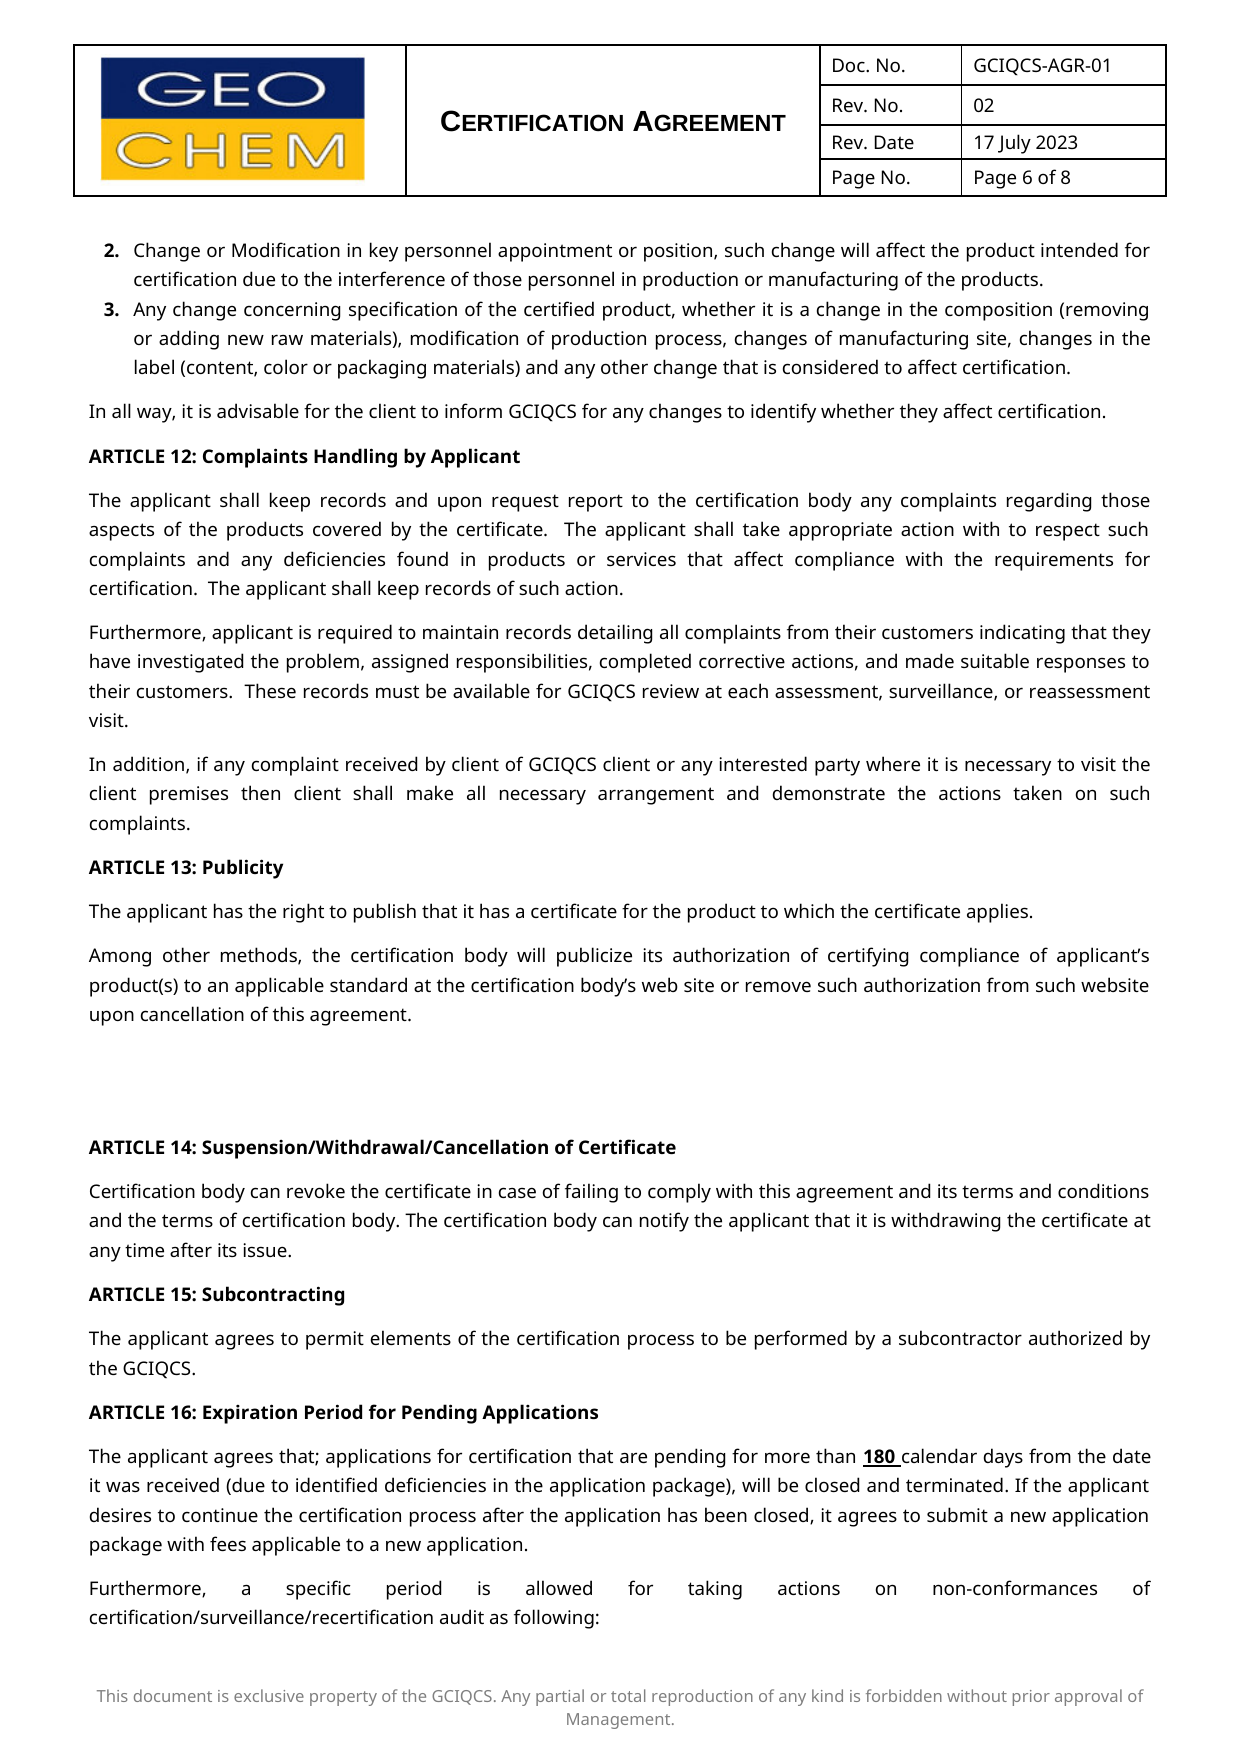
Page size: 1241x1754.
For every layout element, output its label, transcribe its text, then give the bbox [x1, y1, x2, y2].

text ARTICLE 16: Expiration Period for Pending Applications [89, 1399, 1152, 1424]
text Among other methods, the certification body will publicize its authorization of certifying compliance of applicant’s product(s) to an applicable standard at the certification body’s web site or remove such authorization from such website upon cancellation of this agreement. [89, 943, 1152, 1027]
text Furthermore, applicant is required to maintain records detailing all complaints from their customers indicating that they have investigated the problem, assigned responsibilities, completed corrective actions, and made suitable responses to their customers. These records must be available for GCIQCS review at each assessment, surveillance, or reassessment visit. [89, 619, 1152, 733]
text Certification body can revoke the certificate in case of failing to comply with this agreement and its terms and conditions and the terms of certification body. The certification body can notify the applicant that it is withdrawing the certificate at any time after its issue. [89, 1178, 1152, 1262]
list Any change concerning specification of the certified product, whether it is a change in the composition (removing or adding new raw materials), modification of production process, changes of manufacturing site, changes in the label (content, color or packaging materials) and any other change that is considered to affect certification. [103, 296, 1152, 380]
text In all way, it is advisable for the client to inform GCIQCS for any changes to identify whether they affect certification. [89, 399, 1152, 424]
text The applicant agrees to permit elements of the certification process to be performed by a subcontractor authorized by the GCIQCS. [89, 1326, 1152, 1380]
text In addition, if any complaint received by client of GCIQCS client or any interested party where it is necessary to visit the client premises then client shall make all necessary arrangement and demonstrate the actions taken on such complaints. [89, 751, 1152, 836]
text The applicant has the right to publish that it has a certificate for the product to which the certificate applies. [89, 898, 1152, 924]
text The applicant agrees that; applications for certification that are pending for more than 180 calendar days from the date it was received (due to identified deficiencies in the application package), will be closed and terminated. If the applicant desires to continue the certification process after the application has been closed, it agrees to submit a new application package with fees applicable to a new application. [89, 1443, 1152, 1557]
text ARTICLE 15: Subcontracting [89, 1281, 1152, 1307]
picture [100, 54, 366, 186]
text ARTICLE 14: Suspension/Withdrawal/Cancellation of Certificate [89, 1134, 1152, 1160]
text ARTICLE 12: Complaints Handling by Applicant [89, 443, 1152, 468]
text ARTICLE 13: Publicity [89, 854, 1152, 880]
list Change or Modification in key personnel appointment or position, such change will affect the product intended for certification due to the interference of those personnel in production or manufacturing of the products. [103, 237, 1152, 292]
text The applicant shall keep records and upon request report to the certification body any complaints regarding those aspects of the products covered by the certificate. The applicant shall take appropriate action with to respect such complaints and any deficiencies found in products or services that affect compliance with the requirements for certification. The applicant shall keep records of such action. [89, 487, 1152, 601]
text Furthermore, a specific period is allowed for taking actions on non-conformances of certification/surveillance/recertification audit as following: [89, 1575, 1152, 1630]
